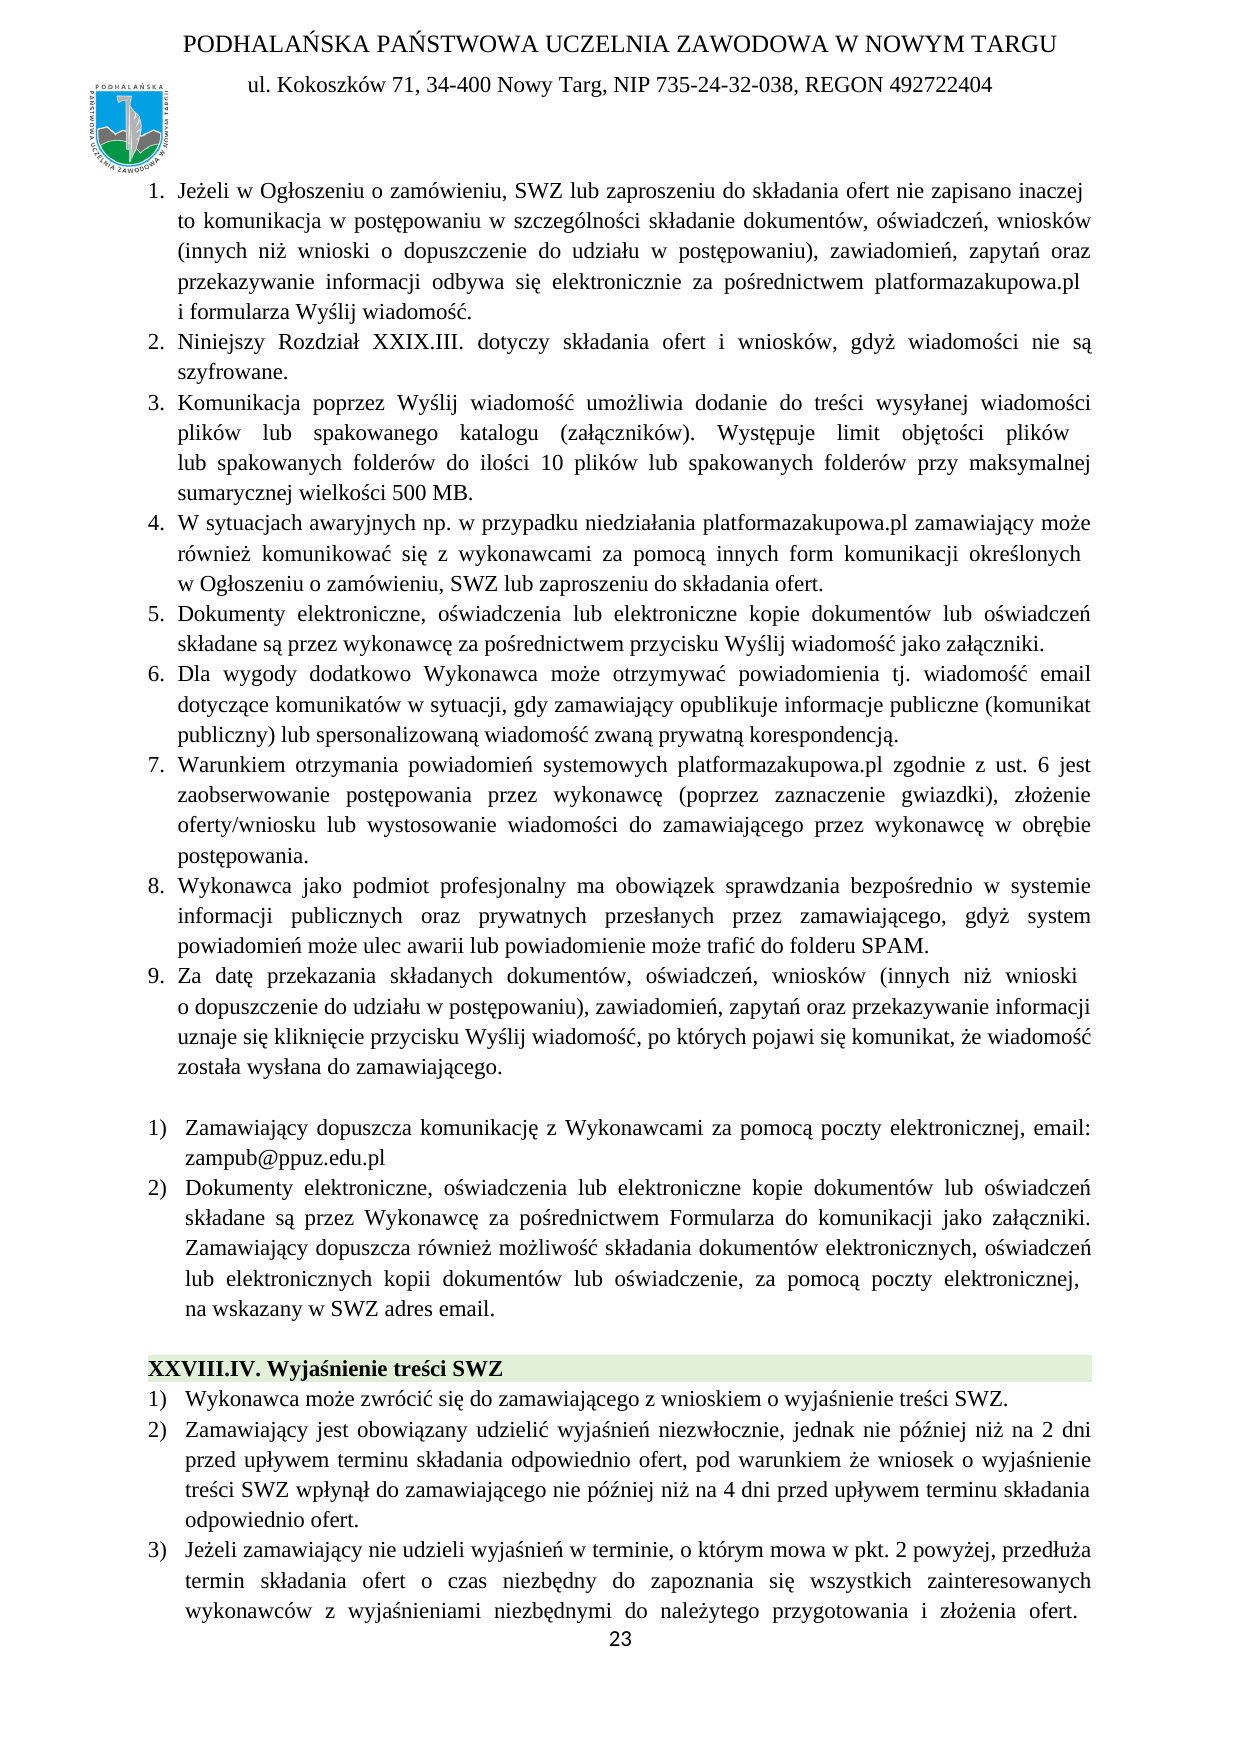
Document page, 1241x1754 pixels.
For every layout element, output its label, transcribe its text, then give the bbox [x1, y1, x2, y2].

list Dokumenty elektroniczne, oświadczenia lub elektroniczne kopie dokumentów lub oświadczeń składane są przez Wykonawcę za pośrednictwem Formularza do komunikacji jako załączniki. Zamawiający dopuszcza również możliwość składania dokumentów elektronicznych, oświadczeń lub elektronicznych kopii dokumentów lub oświadczenie, za pomocą poczty elektronicznej, na wskazany w SWZ adres email. [148, 1174, 1092, 1321]
list Komunikacja poprzez Wyślij wiadomość umożliwia dodanie do treści wysyłanej wiadomości plików lub spakowanego katalogu (załączników). Występuje limit objętości plików lub spakowanych folderów do ilości 10 plików lub spakowanych folderów przy maksymalnej sumarycznej wielkości 500 MB. [148, 389, 1092, 506]
picture [89, 83, 169, 173]
list Zamawiający jest obowiązany udzielić wyjaśnień niezwłocznie, jednak nie później niż na 2 dni przed upływem terminu składania odpowiednio ofert, pod warunkiem że wniosek o wyjaśnienie treści SWZ wpłynął do zamawiającego nie później niż na 4 dni przed upływem terminu składania odpowiednio ofert. [148, 1416, 1092, 1533]
list Dokumenty elektroniczne, oświadczenia lub elektroniczne kopie dokumentów lub oświadczeń składane są przez wykonawcę za pośrednictwem przycisku Wyślij wiadomość jako załączniki. [148, 600, 1092, 657]
list Wykonawca jako podmiot profesjonalny ma obowiązek sprawdzania bezpośrednio w systemie informacji publicznych oraz prywatnych przesłanych przez zamawiającego, gdyż system powiadomień może ulec awarii lub powiadomienie może trafić do folderu SPAM. [148, 872, 1092, 959]
list Dla wygody dodatkowo Wykonawca może otrzymywać powiadomienia tj. wiadomość email dotyczące komunikatów w sytuacji, gdy zamawiający opublikuje informacje publiczne (komunikat publiczny) lub spersonalizowaną wiadomość zwaną prywatną korespondencją. [148, 661, 1092, 747]
list Jeżeli w Ogłoszeniu o zamówieniu, SWZ lub zaproszeniu do składania ofert nie zapisano inaczej to komunikacja w postępowaniu w szczególności składanie dokumentów, oświadczeń, wniosków (innych niż wnioski o dopuszczenie do udziału w postępowaniu), zawiadomień, zapytań oraz przekazywanie informacji odbywa się elektronicznie za pośrednictwem platformazakupowa.pl i formularza Wyślij wiadomość. [148, 177, 1092, 324]
list Warunkiem otrzymania powiadomień systemowych platformazakupowa.pl zgodnie z ust. 6 jest zaobserwowanie postępowania przez wykonawcę (poprzez zaznaczenie gwiazdki), złożenie oferty/wniosku lub wystosowanie wiadomości do zamawiającego przez wykonawcę w obrębie postępowania. [148, 751, 1092, 868]
list W sytuacjach awaryjnych np. w przypadku niedziałania platformazakupowa.pl zamawiający może również komunikować się z wykonawcami za pomocą innych form komunikacji określonych w Ogłoszeniu o zamówieniu, SWZ lub zaproszeniu do składania ofert. [148, 509, 1092, 596]
text XXVIII.IV. Wyjaśnienie treści SWZ [148, 1355, 1092, 1382]
list Za datę przekazania składanych dokumentów, oświadczeń, wniosków (innych niż wnioski o dopuszczenie do udziału w postępowaniu), zawiadomień, zapytań oraz przekazywanie informacji uznaje się kliknięcie przycisku Wyślij wiadomość, po których pojawi się komunikat, że wiadomość została wysłana do zamawiającego. [148, 963, 1092, 1079]
list Zamawiający dopuszcza komunikację z Wykonawcami za pomocą poczty elektronicznej, email: zampub@ppuz.edu.pl [148, 1114, 1092, 1170]
list Niniejszy Rozdział XXIX.III. dotyczy składania ofert i wniosków, gdyż wiadomości nie są szyfrowane. [148, 328, 1092, 385]
list Wykonawca może zwrócić się do zamawiającego z wnioskiem o wyjaśnienie treści SWZ. [148, 1386, 1092, 1412]
